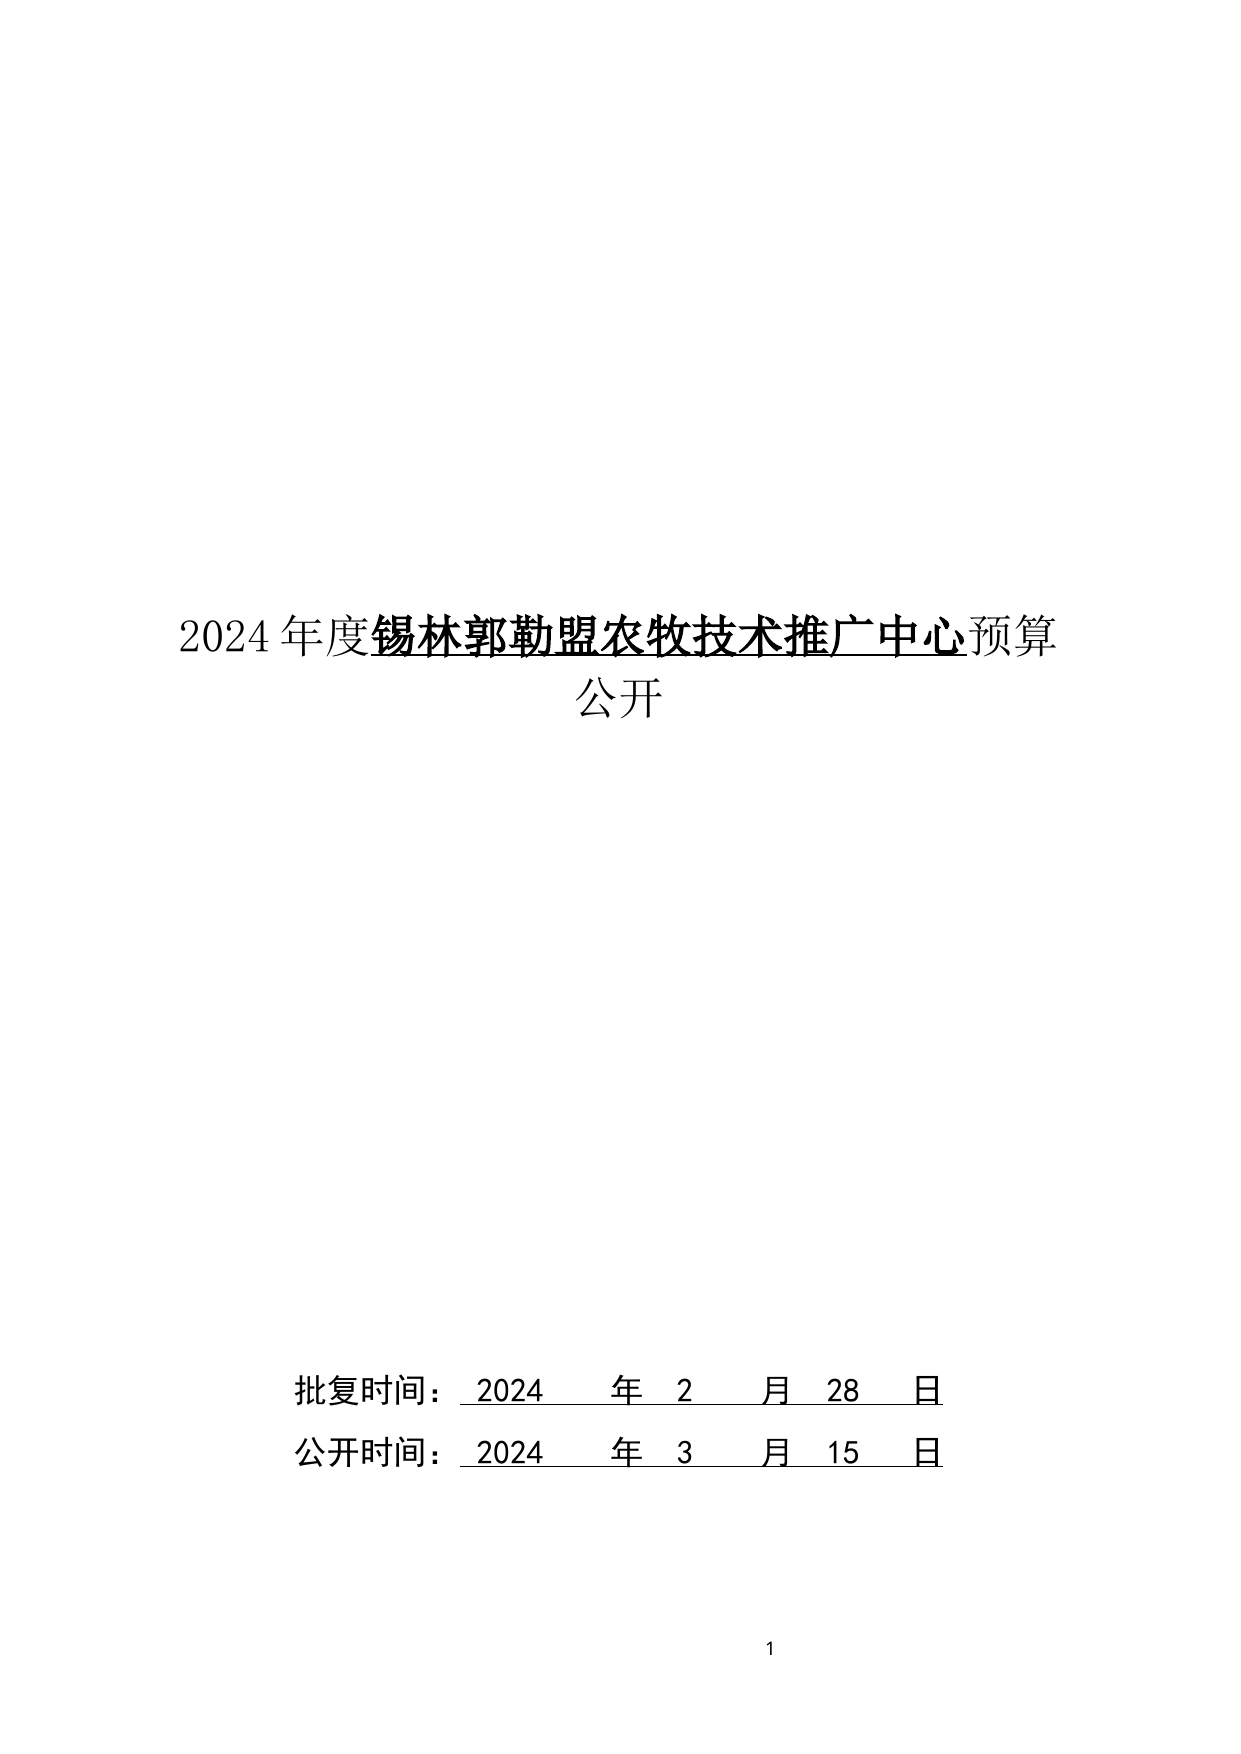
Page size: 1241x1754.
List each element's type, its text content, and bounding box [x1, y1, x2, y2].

text 2024年度锡林郭勒盟农牧技术推广中心预算公开 [171, 602, 1065, 727]
text 批复时间： 2024 年 2 月 28 日 [171, 1352, 1065, 1415]
text 公开时间： 2024 年 3 月 15 日 [171, 1415, 1065, 1477]
